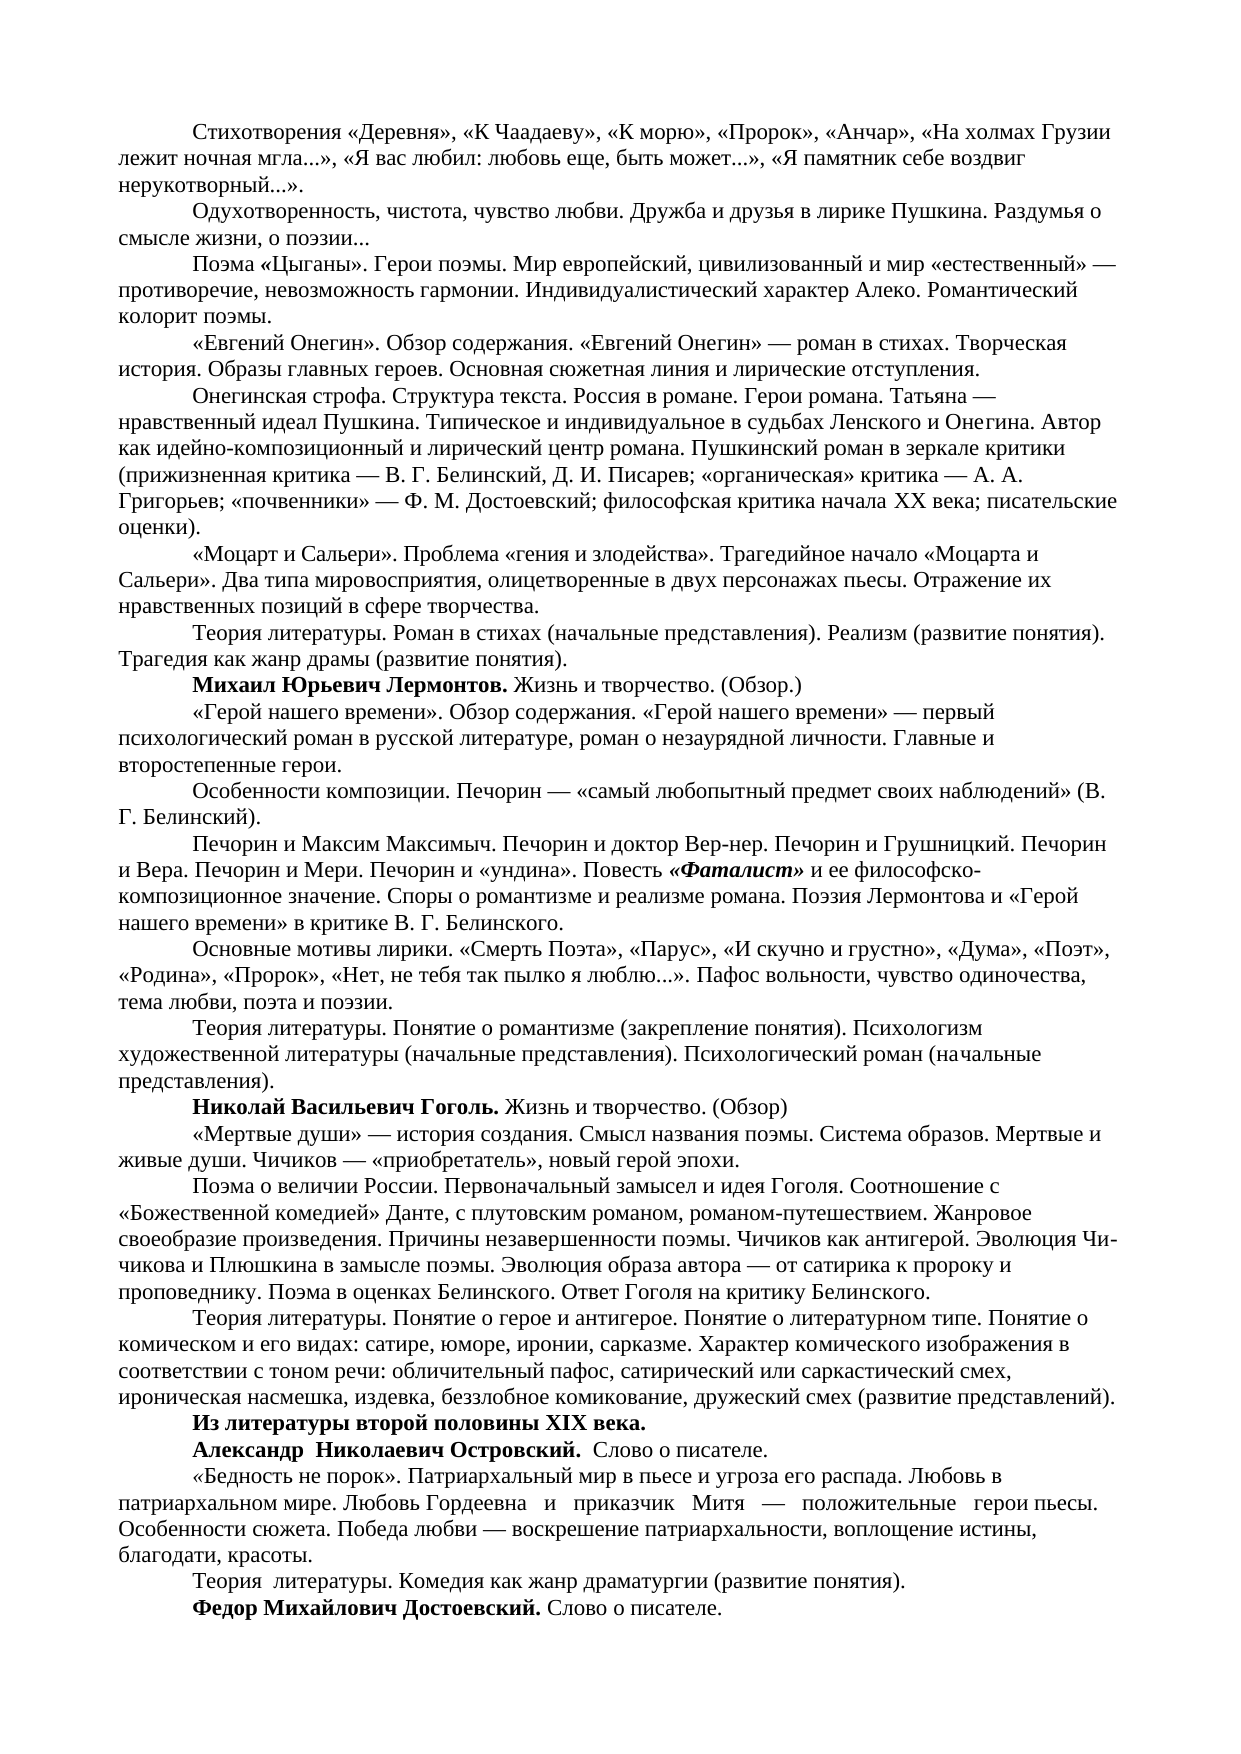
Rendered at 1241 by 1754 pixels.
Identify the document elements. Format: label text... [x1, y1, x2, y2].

text Особенности композиции. Печорин — «самый любопытный предмет своих наблюдений» (В. Г. Белинский). [118, 777, 1122, 830]
text Печорин и Максим Максимыч. Печорин и доктор Вер-нер. Печорин и Грушницкий. Печорин и Вера. Печорин и Мери. Печорин и «ундина». Повесть «Фаталист» и ее философско-композиционное значение. Споры о романтизме и реализме романа. Поэзия Лермонтова и «Герой нашего времени» в критике В. Г. Белинского. [118, 830, 1122, 935]
text «Бедность не порок». Патриархальный мир в пьесе и угроза его распада. Любовь в патриархальном мире. Любовь Гордеевна и приказчик Митя — положительные герои пьесы. Особенности сюжета. Победа любви — воскрешение патриархальности, воплощение истины, благодати, красоты. [118, 1462, 1122, 1568]
text Поэма о величии России. Первоначальный замысел и идея Гоголя. Соотношение с «Божественной комедией» Данте, с плутовским романом, романом-путешествием. Жанровое своеобразие произведения. Причины незавершенности поэмы. Чичиков как антигерой. Эволюция Чичикова и Плюшкина в замысле поэмы. Эволюция образа автора — от сатирика к пророку и проповеднику. Поэма в оценках Белинского. Ответ Гоголя на критику Белинского. [118, 1172, 1122, 1304]
text «Моцарт и Сальери». Проблема «гения и злодейства». Трагедийное начало «Моцарта и Сальери». Два типа мировосприятия, олицетворенные в двух персонажах пьесы. Отражение их нравственных позиций в сфере творчества. [118, 540, 1122, 619]
text Теория литературы. Понятие о романтизме (закрепление понятия). Психологизм художественной литературы (начальные представления). Психологический роман (начальные представления). [118, 1014, 1122, 1093]
text Михаил Юрьевич Лермонтов. Жизнь и творчество. (Обзор.) [118, 672, 1122, 698]
text Основные мотивы лирики. «Смерть Поэта», «Парус», «И скучно и грустно», «Дума», «Поэт», «Родина», «Пророк», «Нет, не тебя так пылко я люблю...». Пафос вольности, чувство одиночества, тема любви, поэта и поэзии. [118, 935, 1122, 1014]
text «Евгений Онегин». Обзор содержания. «Евгений Онегин» — роман в стихах. Творческая история. Образы главных героев. Основная сюжетная линия и лирические отступления. [118, 329, 1122, 382]
text «Герой нашего времени». Обзор содержания. «Герой нашего времени» — первый психологический роман в русской литературе, роман о незаурядной личности. Главные и второстепенные герои. [118, 698, 1122, 777]
text Александр Николаевич Островский. Слово о писателе. [118, 1436, 1122, 1462]
text Одухотворенность, чистота, чувство любви. Дружба и друзья в лирике Пушкина. Раздумья о смысле жизни, о поэзии... [118, 197, 1122, 250]
text Николай Васильевич Гоголь. Жизнь и творчество. (Обзор) [118, 1093, 1122, 1119]
text Стихотворения «Деревня», «К Чаадаеву», «К морю», «Пророк», «Анчар», «На холмах Грузии лежит ночная мгла...», «Я вас любил: любовь еще, быть может...», «Я памятник себе воздвиг нерукотворный...». [118, 118, 1122, 197]
text Теория литературы. Роман в стихах (начальные представления). Реализм (развитие понятия). Трагедия как жанр драмы (развитие понятия). [118, 619, 1122, 672]
text Из литературы второй половины XIX века. [118, 1409, 1122, 1436]
text Теория литературы. Понятие о герое и антигерое. Понятие о литературном типе. Понятие о комическом и его видах: сатире, юморе, иронии, сарказме. Характер комического изображения в соответствии с тоном речи: обличительный пафос, сатирический или саркастический смех, ироническая насмешка, издевка, беззлобное комикование, дружеский смех (развитие представлений). [118, 1304, 1122, 1409]
text Теория литературы. Комедия как жанр драматургии (развитие понятия). [118, 1568, 1122, 1594]
text Поэма «Цыганы». Герои поэмы. Мир европейский, цивилизованный и мир «естественный» — противоречие, невозможность гармонии. Индивидуалистический характер Алеко. Романтический колорит поэмы. [118, 250, 1122, 329]
text Онегинская строфа. Структура текста. Россия в романе. Герои романа. Татьяна — нравственный идеал Пушкина. Типическое и индивидуальное в судьбах Ленского и Онегина. Автор как идейно-композиционный и лирический центр романа. Пушкинский роман в зеркале критики (прижизненная критика — В. Г. Белинский, Д. И. Писарев; «органическая» критика — А. А. Григорьев; «почвенники» — Ф. М. Достоевский; философская критика начала XX века; писательские оценки). [118, 382, 1122, 540]
text Федор Михайлович Достоевский. Слово о писателе. [118, 1594, 1122, 1620]
text «Мертвые души» — история создания. Смысл названия поэмы. Система образов. Мертвые и живые души. Чичиков — «приобретатель», новый герой эпохи. [118, 1119, 1122, 1172]
